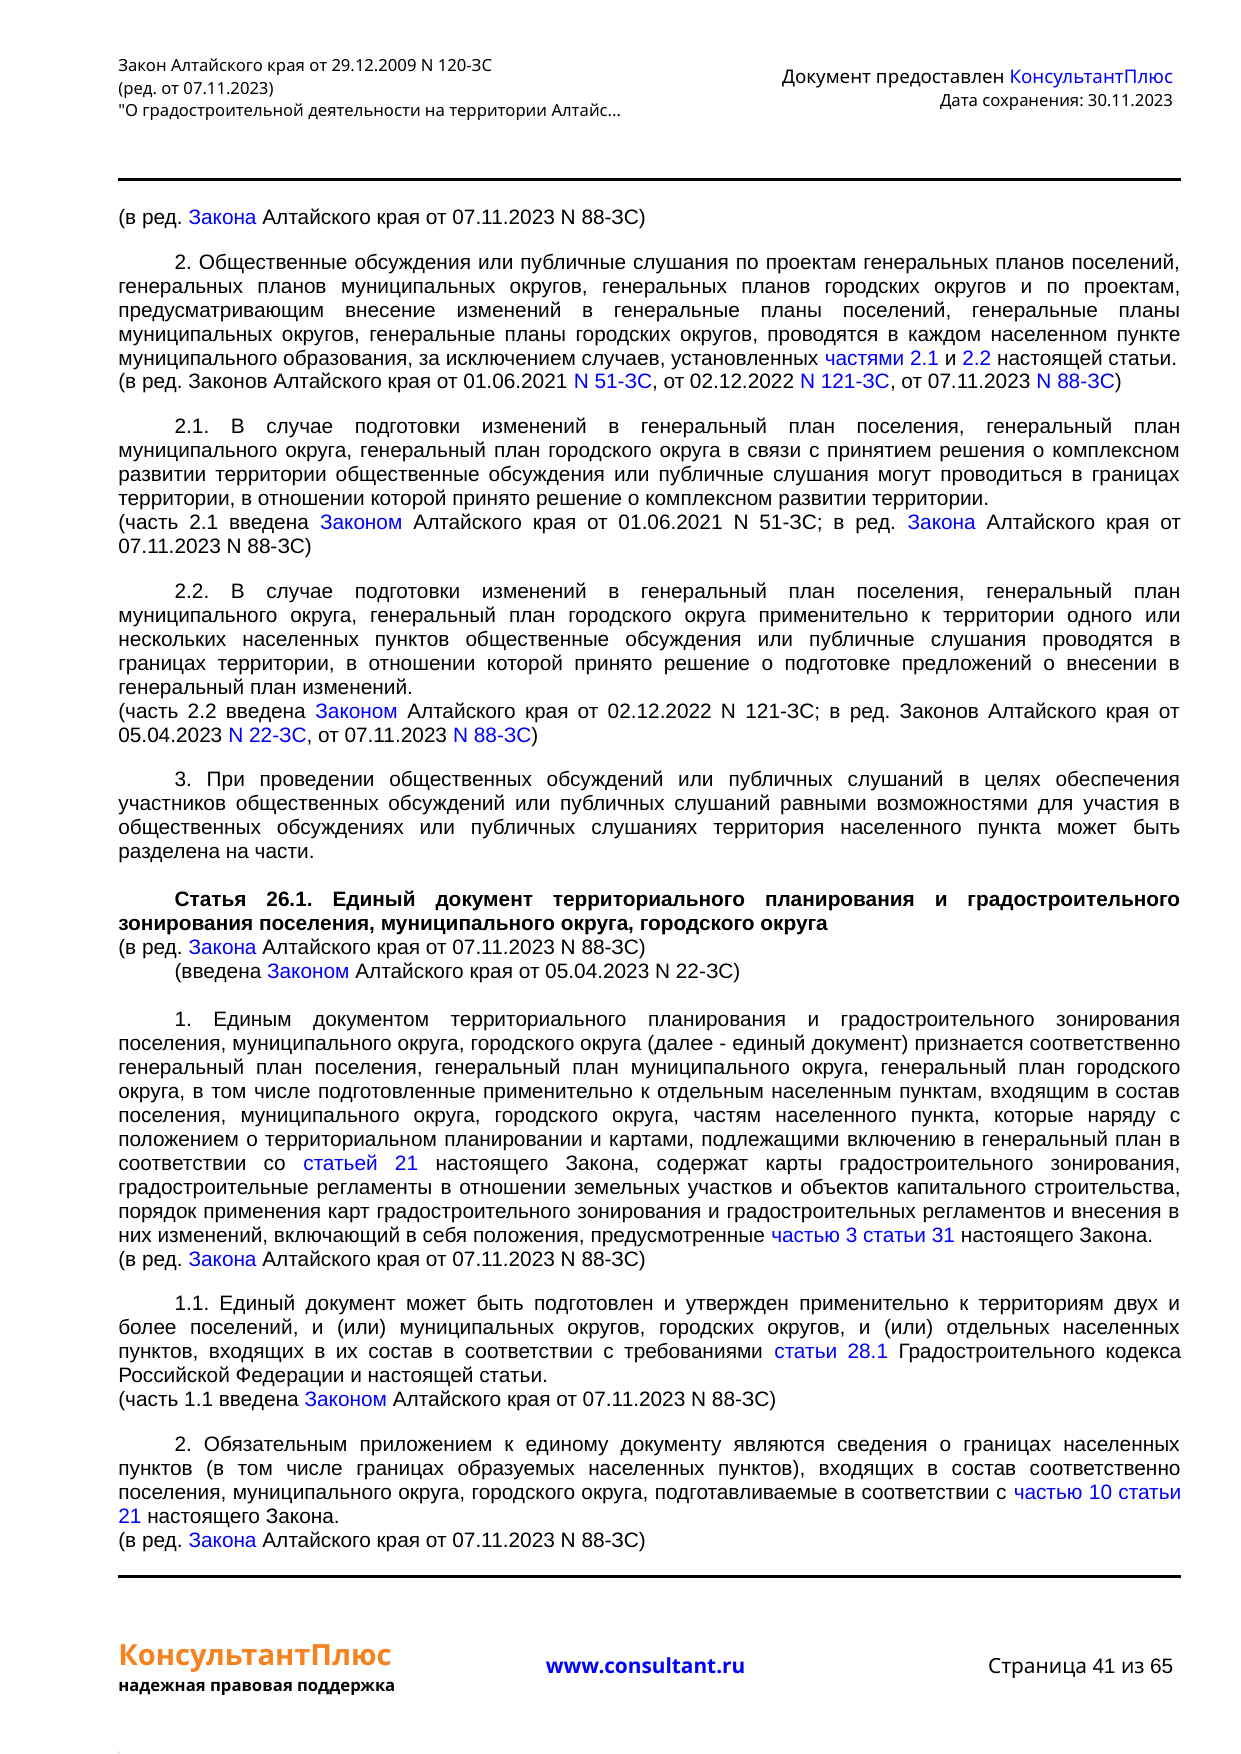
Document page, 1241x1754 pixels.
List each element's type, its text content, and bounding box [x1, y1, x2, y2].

text (в ред. Закона Алтайского края от 07.11.2023 N 88-ЗС) [118, 1246, 1181, 1270]
text 1. Единым документом территориального планирования и градостроительного зонирования поселения, муниципального округа, городского округа (далее - единый документ) признается соответственно генеральный план поселения, генеральный план муниципального округа, генеральный план городского округа, в том числе подготовленные применительно к отдельным населенным пунктам, входящим в состав поселения, муниципального округа, городского округа, частям населенного пункта, которые наряду с положением о территориальном планировании и картами, подлежащими включению в генеральный план в соответствии со статьей 21 настоящего Закона, содержат карты градостроительного зонирования, градостроительные регламенты в отношении земельных участков и объектов капитального строительства, порядок применения карт градостроительного зонирования и градостроительных регламентов и внесения в них изменений, включающий в себя положения, предусмотренные частью 3 статьи 31 настоящего Закона. [118, 1007, 1181, 1246]
text (в ред. Закона Алтайского края от 07.11.2023 N 88-ЗС) [118, 205, 1181, 229]
text (в ред. Закона Алтайского края от 07.11.2023 N 88-ЗС) [118, 1528, 1181, 1552]
text 2.1. В случае подготовки изменений в генеральный план поселения, генеральный план муниципального округа, генеральный план городского округа в связи с принятием решения о комплексном развитии территории общественные обсуждения или публичные слушания могут проводиться в границах территории, в отношении которой принято решение о комплексном развитии территории. [118, 414, 1181, 510]
text (часть 2.2 введена Законом Алтайского края от 02.12.2022 N 121-ЗС; в ред. Законов Алтайского края от 05.04.2023 N 22-ЗС, от 07.11.2023 N 88-ЗС) [118, 698, 1181, 746]
text (часть 1.1 введена Законом Алтайского края от 07.11.2023 N 88-ЗС) [118, 1387, 1181, 1411]
text 2. Общественные обсуждения или публичные слушания по проектам генеральных планов поселений, генеральных планов муниципальных округов, генеральных планов городских округов и по проектам, предусматривающим внесение изменений в генеральные планы поселений, генеральные планы муниципальных округов, генеральные планы городских округов, проводятся в каждом населенном пункте муниципального образования, за исключением случаев, установленных частями 2.1 и 2.2 настоящей статьи. [118, 249, 1181, 369]
title Статья 26.1. Единый документ территориального планирования и градостроительного зонирования поселения, муниципального округа, городского округа [118, 887, 1181, 935]
text (часть 2.1 введена Законом Алтайского края от 01.06.2021 N 51-ЗС; в ред. Закона Алтайского края от 07.11.2023 N 88-ЗС) [118, 510, 1181, 558]
text 3. При проведении общественных обсуждений или публичных слушаний в целях обеспечения участников общественных обсуждений или публичных слушаний равными возможностями для участия в общественных обсуждениях или публичных слушаниях территория населенного пункта может быть разделена на части. [118, 767, 1181, 863]
text 1.1. Единый документ может быть подготовлен и утвержден применительно к территориям двух и более поселений, и (или) муниципальных округов, городских округов, и (или) отдельных населенных пунктов, входящих в их состав в соответствии с требованиями статьи 28.1 Градостроительного кодекса Российской Федерации и настоящей статьи. [118, 1291, 1181, 1387]
text 2. Обязательным приложением к единому документу являются сведения о границах населенных пунктов (в том числе границах образуемых населенных пунктов), входящих в состав соответственно поселения, муниципального округа, городского округа, подготавливаемые в соответствии с частью 10 статьи 21 настоящего Закона. [118, 1432, 1181, 1528]
text (в ред. Закона Алтайского края от 07.11.2023 N 88-ЗС) [118, 935, 1181, 959]
text (в ред. Законов Алтайского края от 01.06.2021 N 51-ЗС, от 02.12.2022 N 121-ЗС, от 07.11.2023 N 88-ЗС) [118, 369, 1181, 393]
text (введена Законом Алтайского края от 05.04.2023 N 22-ЗС) [118, 959, 1181, 983]
text 2.2. В случае подготовки изменений в генеральный план поселения, генеральный план муниципального округа, генеральный план городского округа применительно к территории одного или нескольких населенных пунктов общественные обсуждения или публичные слушания проводятся в границах территории, в отношении которой принято решение о подготовке предложений о внесении в генеральный план изменений. [118, 579, 1181, 698]
